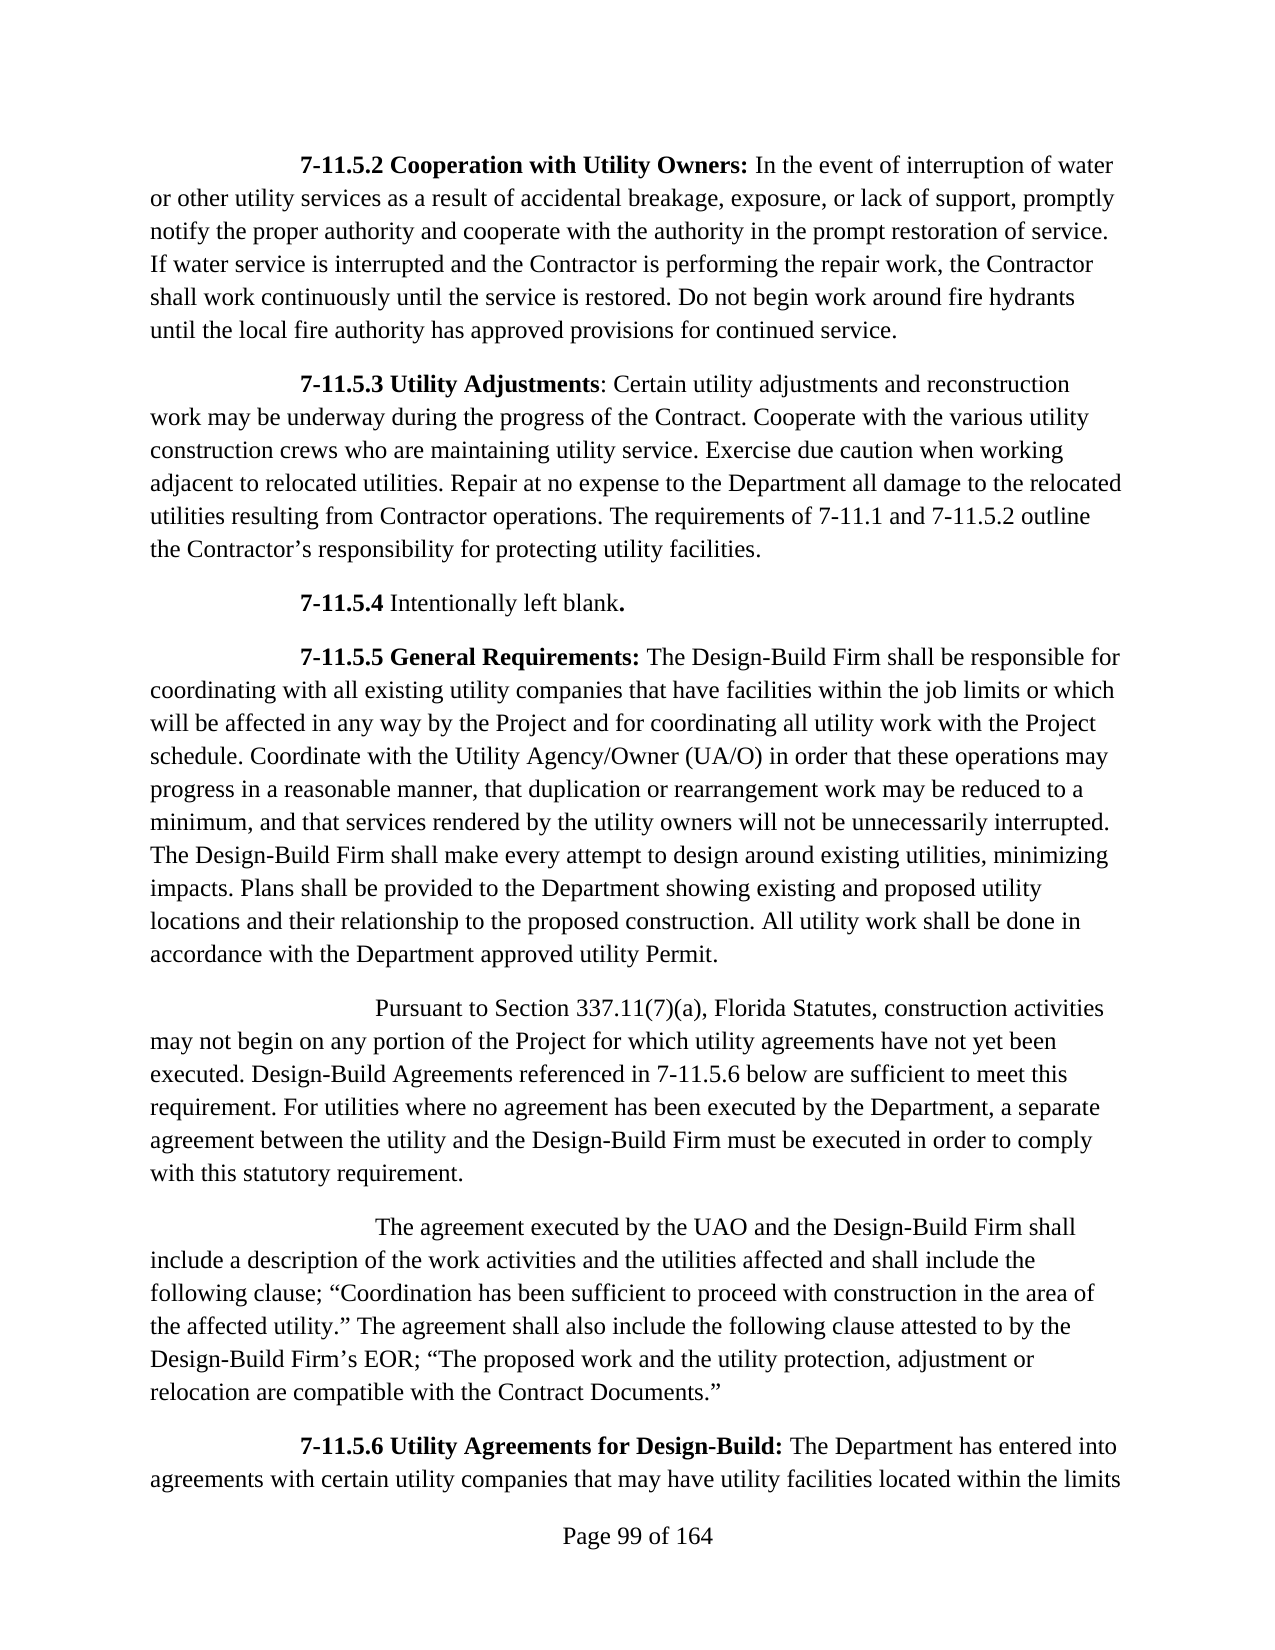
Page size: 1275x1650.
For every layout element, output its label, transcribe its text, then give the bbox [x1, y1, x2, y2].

text 7-11.5.4 Intentionally left blank. [150, 588, 1125, 617]
text Pursuant to Section 337.11(7)(a), Florida Statutes, construction activities may not begin on any portion of the Project for which utility agreements have not yet been executed. Design-Build Agreements referenced in 7-11.5.6 below are sufficient to meet this requirement. For utilities where no agreement has been executed by the Department, a separate agreement between the utility and the Design-Build Firm must be executed in order to comply with this statutory requirement. [150, 993, 1125, 1187]
text 7-11.5.2 Cooperation with Utility Owners: In the event of interruption of water or other utility services as a result of accidental breakage, exposure, or lack of support, promptly notify the proper authority and cooperate with the authority in the prompt restoration of service. If water service is interrupted and the Contractor is performing the repair work, the Contractor shall work continuously until the service is restored. Do not begin work around fire hydrants until the local fire authority has approved provisions for continued service. [150, 150, 1125, 344]
text 7-11.5.3 Utility Adjustments: Certain utility adjustments and reconstruction work may be underway during the progress of the Contract. Cooperate with the various utility construction crews who are maintaining utility service. Exercise due caution when working adjacent to relocated utilities. Repair at no expense to the Department all damage to the relocated utilities resulting from Contractor operations. The requirements of 7-11.1 and 7-11.5.2 outline the Contractor’s responsibility for protecting utility facilities. [150, 369, 1125, 563]
text 7-11.5.5 General Requirements: The Design-Build Firm shall be responsible for coordinating with all existing utility companies that have facilities within the job limits or which will be affected in any way by the Project and for coordinating all utility work with the Project schedule. Coordinate with the Utility Agency/Owner (UA/O) in order that these operations may progress in a reasonable manner, that duplication or rearrangement work may be reduced to a minimum, and that services rendered by the utility owners will not be unnecessarily interrupted. The Design-Build Firm shall make every attempt to design around existing utilities, minimizing impacts. Plans shall be provided to the Department showing existing and proposed utility locations and their relationship to the proposed construction. All utility work shall be done in accordance with the Department approved utility Permit. [150, 642, 1125, 968]
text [150, 1431, 1125, 1492]
text The agreement executed by the UAO and the Design-Build Firm shall include a description of the work activities and the utilities affected and shall include the following clause; “Coordination has been sufficient to proceed with construction in the area of the affected utility.” The agreement shall also include the following clause attested to by the Design-Build Firm’s EOR; “The proposed work and the utility protection, adjustment or relocation are compatible with the Contract Documents.” [150, 1212, 1125, 1406]
